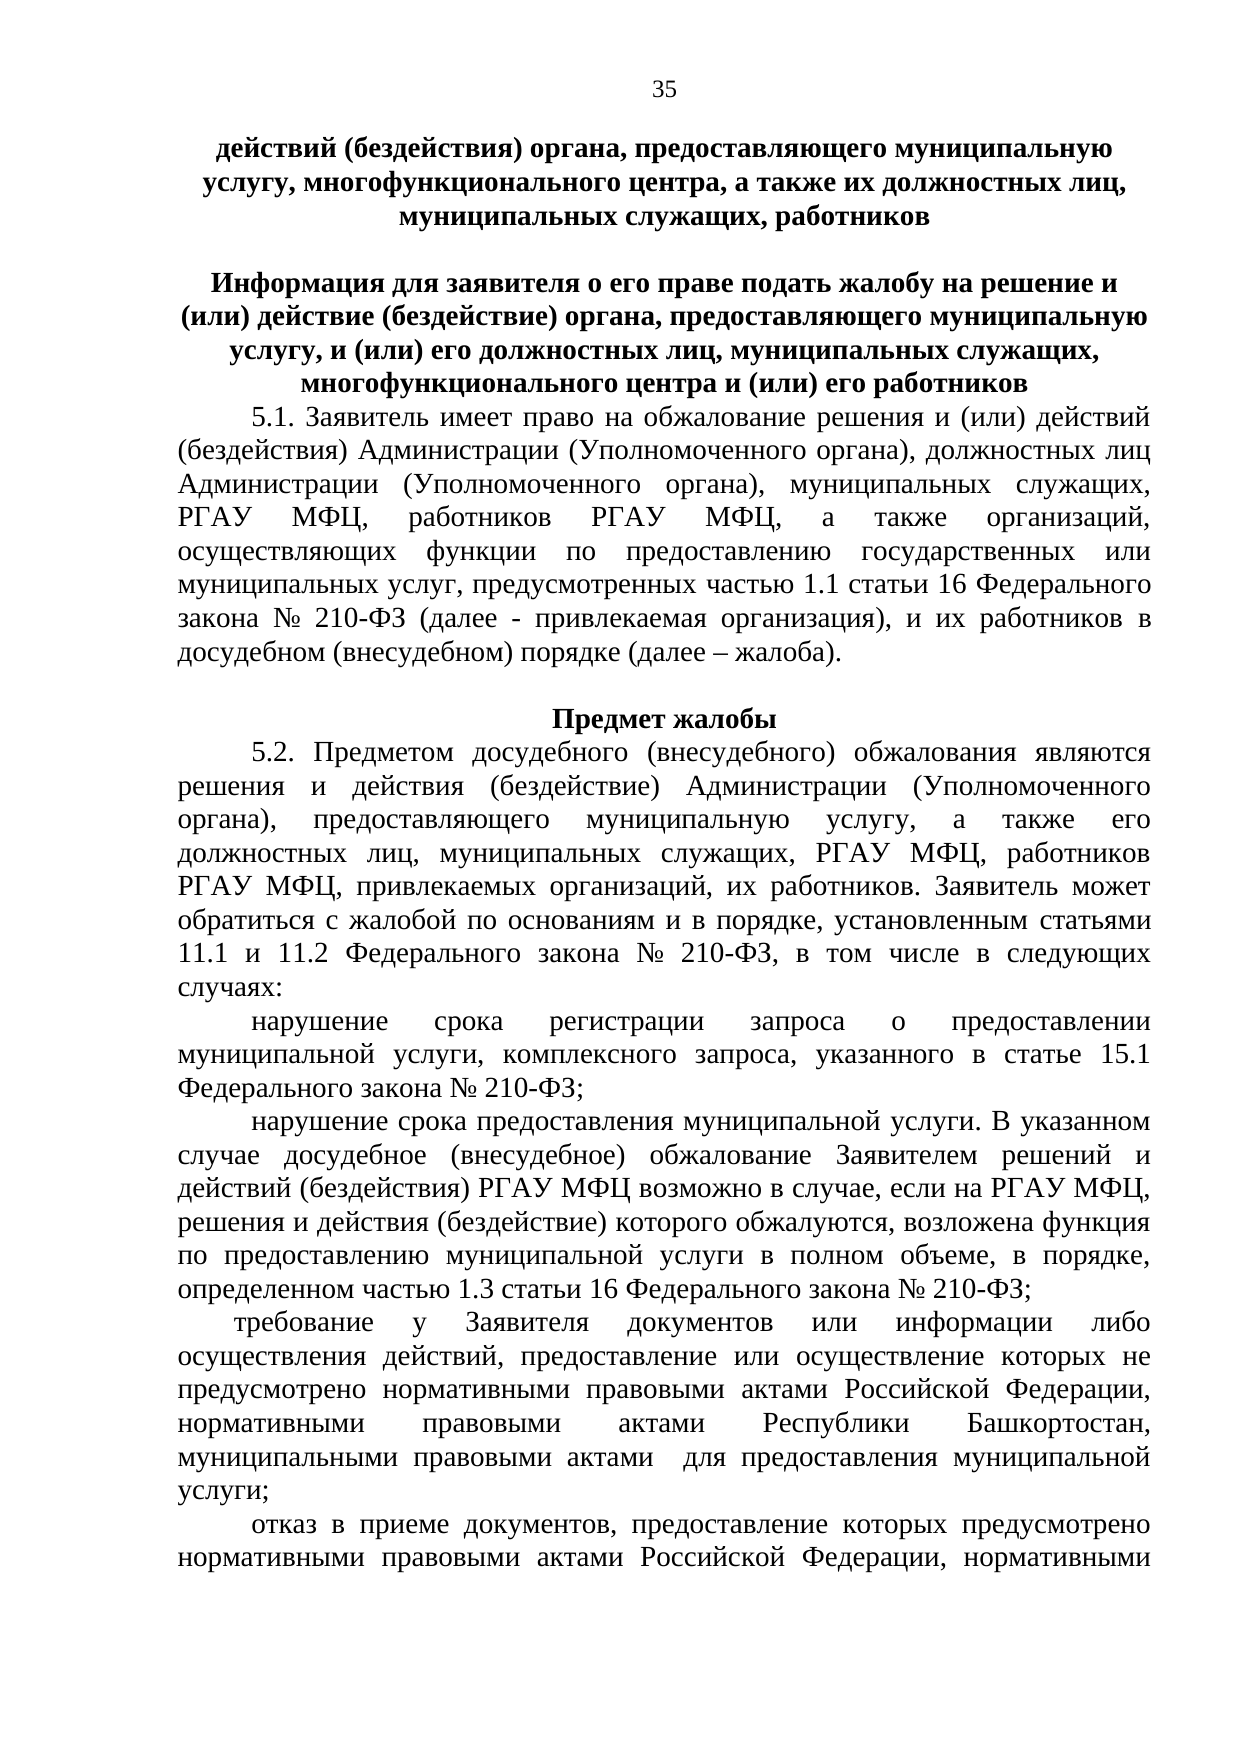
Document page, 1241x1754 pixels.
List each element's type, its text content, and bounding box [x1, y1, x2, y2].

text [177, 1506, 1152, 1573]
text Предмет жалобы [177, 701, 1152, 734]
text нарушение срока предоставления муниципальной услуги. В указанном случае досудебное (внесудебное) обжалование Заявителем решений и действий (бездействия) РГАУ МФЦ возможно в случае, если на РГАУ МФЦ, решения и действия (бездействие) которого обжалуются, возложена функция по предоставлению муниципальной услуги в полном объеме, в порядке, определенном частью 1.3 статьи 16 Федерального закона № 210-ФЗ; [177, 1103, 1152, 1304]
text требование у Заявителя документов или информации либо осуществления действий, предоставление или осуществление которых не предусмотрено нормативными правовыми актами Российской Федерации, нормативными правовыми актами Республики Башкортостан, муниципальными правовыми актами для предоставления муниципальной услуги; [177, 1304, 1152, 1506]
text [177, 131, 1152, 231]
text 5.2. Предметом досудебного (внесудебного) обжалования являются решения и действия (бездействие) Администрации (Уполномоченного органа), предоставляющего муниципальную услугу, а также его должностных лиц, муниципальных служащих, РГАУ МФЦ, работников РГАУ МФЦ, привлекаемых организаций, их работников. Заявитель может обратиться с жалобой по основаниям и в порядке, установленным статьями 11.1 и 11.2 Федерального закона № 210-ФЗ, в том числе в следующих случаях: [177, 734, 1152, 1003]
text нарушение срока регистрации запроса о предоставлении муниципальной услуги, комплексного запроса, указанного в статье 15.1 Федерального закона № 210-ФЗ; [177, 1003, 1152, 1103]
text 5.1. Заявитель имеет право на обжалование решения и (или) действий (бездействия) Администрации (Уполномоченного органа), должностных лиц Администрации (Уполномоченного органа), муниципальных служащих, РГАУ МФЦ, работников РГАУ МФЦ, а также организаций, осуществляющих функции по предоставлению государственных или муниципальных услуг, предусмотренных частью 1.1 статьи 16 Федерального закона № 210-ФЗ (далее - привлекаемая организация), и их работников в досудебном (внесудебном) порядке (далее – жалоба). [177, 399, 1152, 667]
text Информация для заявителя о его праве подать жалобу на решение и (или) действие (бездействие) органа, предоставляющего муниципальную услугу, и (или) его должностных лиц, муниципальных служащих, многофункционального центра и (или) его работников [177, 265, 1152, 399]
